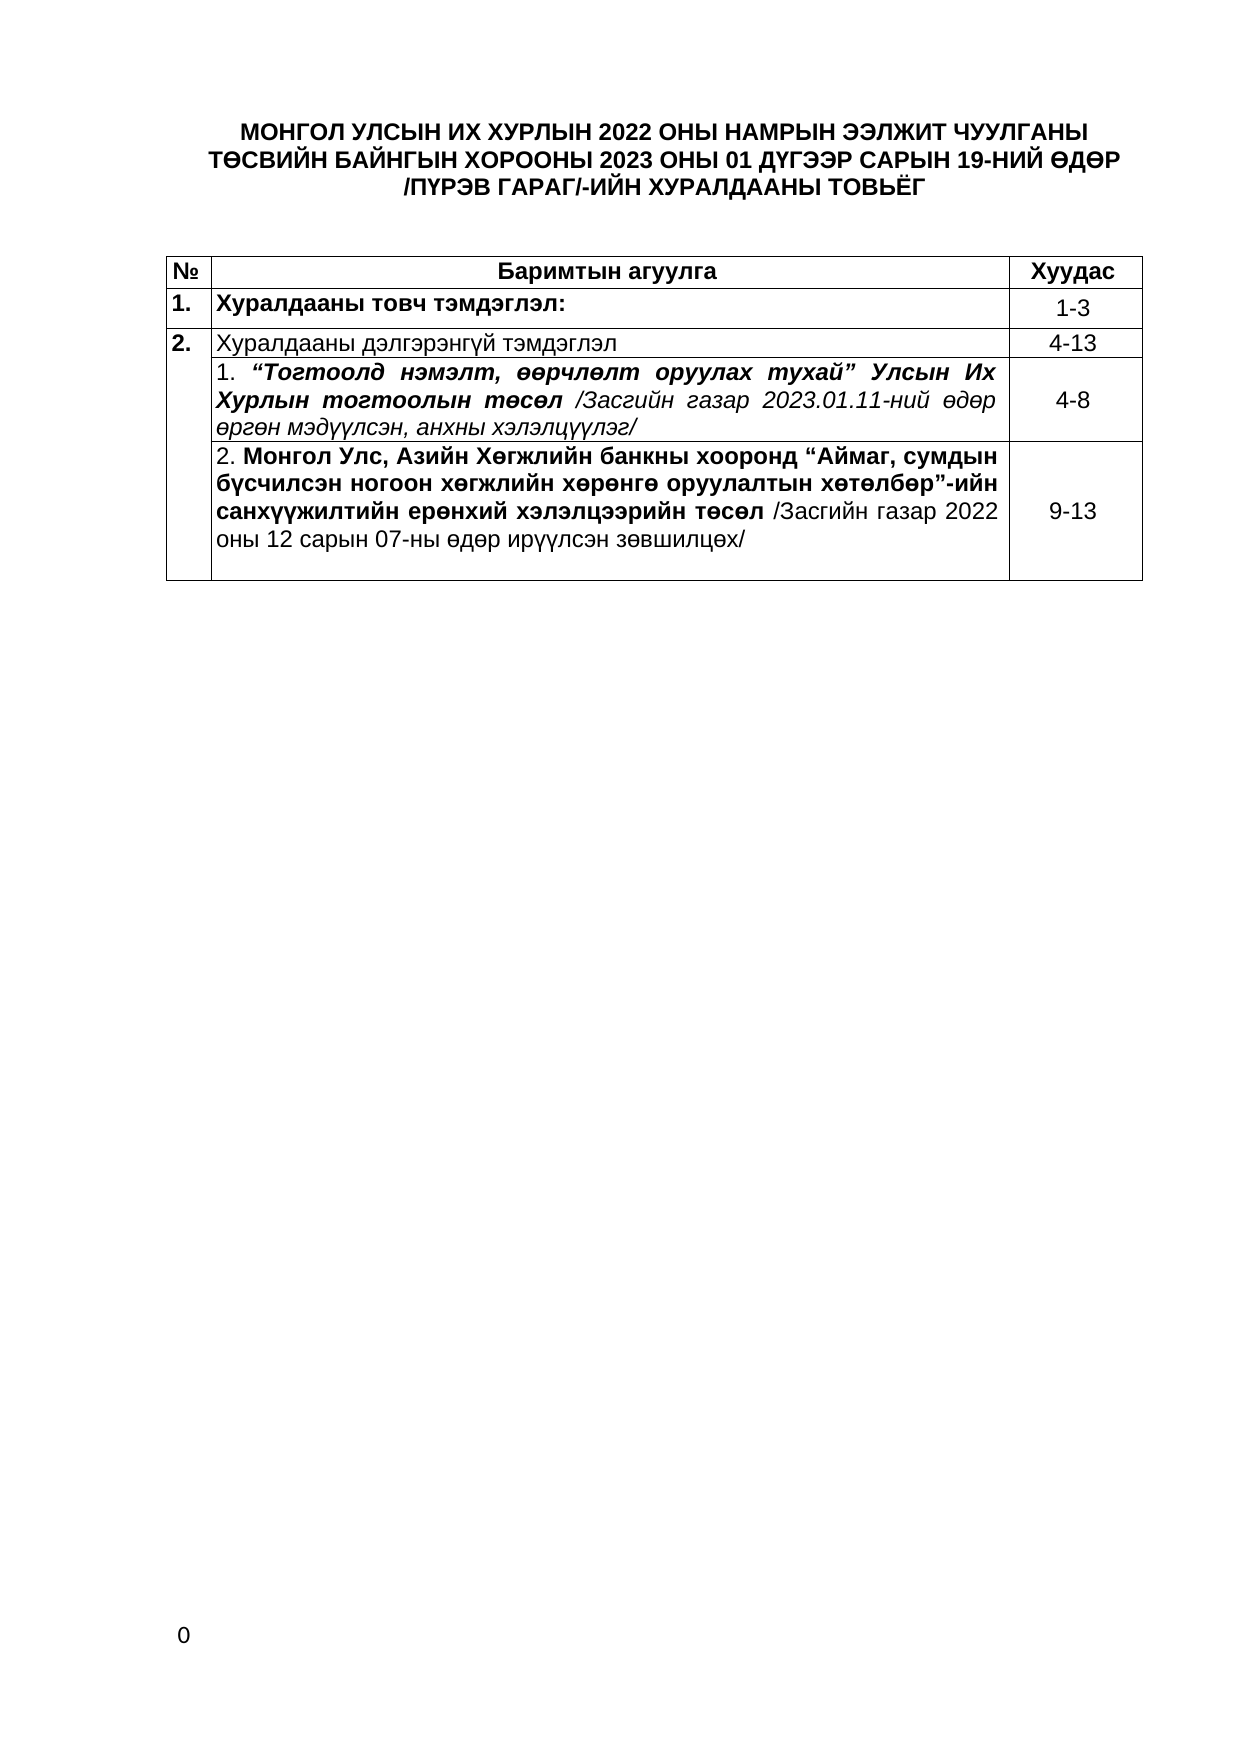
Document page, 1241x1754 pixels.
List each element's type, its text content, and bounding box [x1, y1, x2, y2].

table_cell 1-3 [1010, 289, 1142, 328]
table_cell 1. [167, 289, 211, 328]
text МОНГОЛ УЛСЫН ИХ ХУРЛЫН 2022 ОНЫ НАМРЫН ЭЭЛЖИТ ЧУУЛГАНЫ [177, 118, 1152, 146]
table_cell 9-13 [1010, 442, 1142, 580]
table_cell 4-13 [1010, 329, 1142, 357]
table_cell 2. [167, 329, 211, 580]
table_header Баримтын агуулга [212, 257, 1009, 287]
table_cell Хуралдааны дэлгэрэнгүй тэмдэглэл [212, 329, 1009, 357]
table_header Хуудас [1010, 257, 1142, 287]
table_cell 2. Монгол Улс, Азийн Хөгжлийн банкны хооронд “Аймаг, сумдын бүсчилсэн ногоон хөгжлийн хөрөнгө оруулалтын хөтөлбөр”-ийн санхүүжилтийн ерөнхий хэлэлцээрийн төсөл /Засгийн газар 2022 оны 12 сарын 07-ны өдөр ирүүлсэн зөвшилцөх/ [212, 442, 1009, 580]
table_cell 1. “Тогтоолд нэмэлт, өөрчлөлт оруулах тухай” Улсын Их Хурлын тогтоолын төсөл /Засгийн газар 2023.01.11-ний өдөр өргөн мэдүүлсэн, анхны хэлэлцүүлэг/ [212, 358, 1009, 441]
table_cell 4-8 [1010, 358, 1142, 441]
text ТӨСВИЙН БАЙНГЫН ХОРООНЫ 2023 ОНЫ 01 ДҮГЭЭР САРЫН 19-НИЙ ӨДӨР /ПҮРЭВ ГАРАГ/-ИЙН ХУРАЛДААНЫ ТОВЬЁГ [177, 146, 1152, 201]
table_header № [167, 257, 211, 287]
table_cell Хуралдааны товч тэмдэглэл: [212, 289, 1009, 328]
